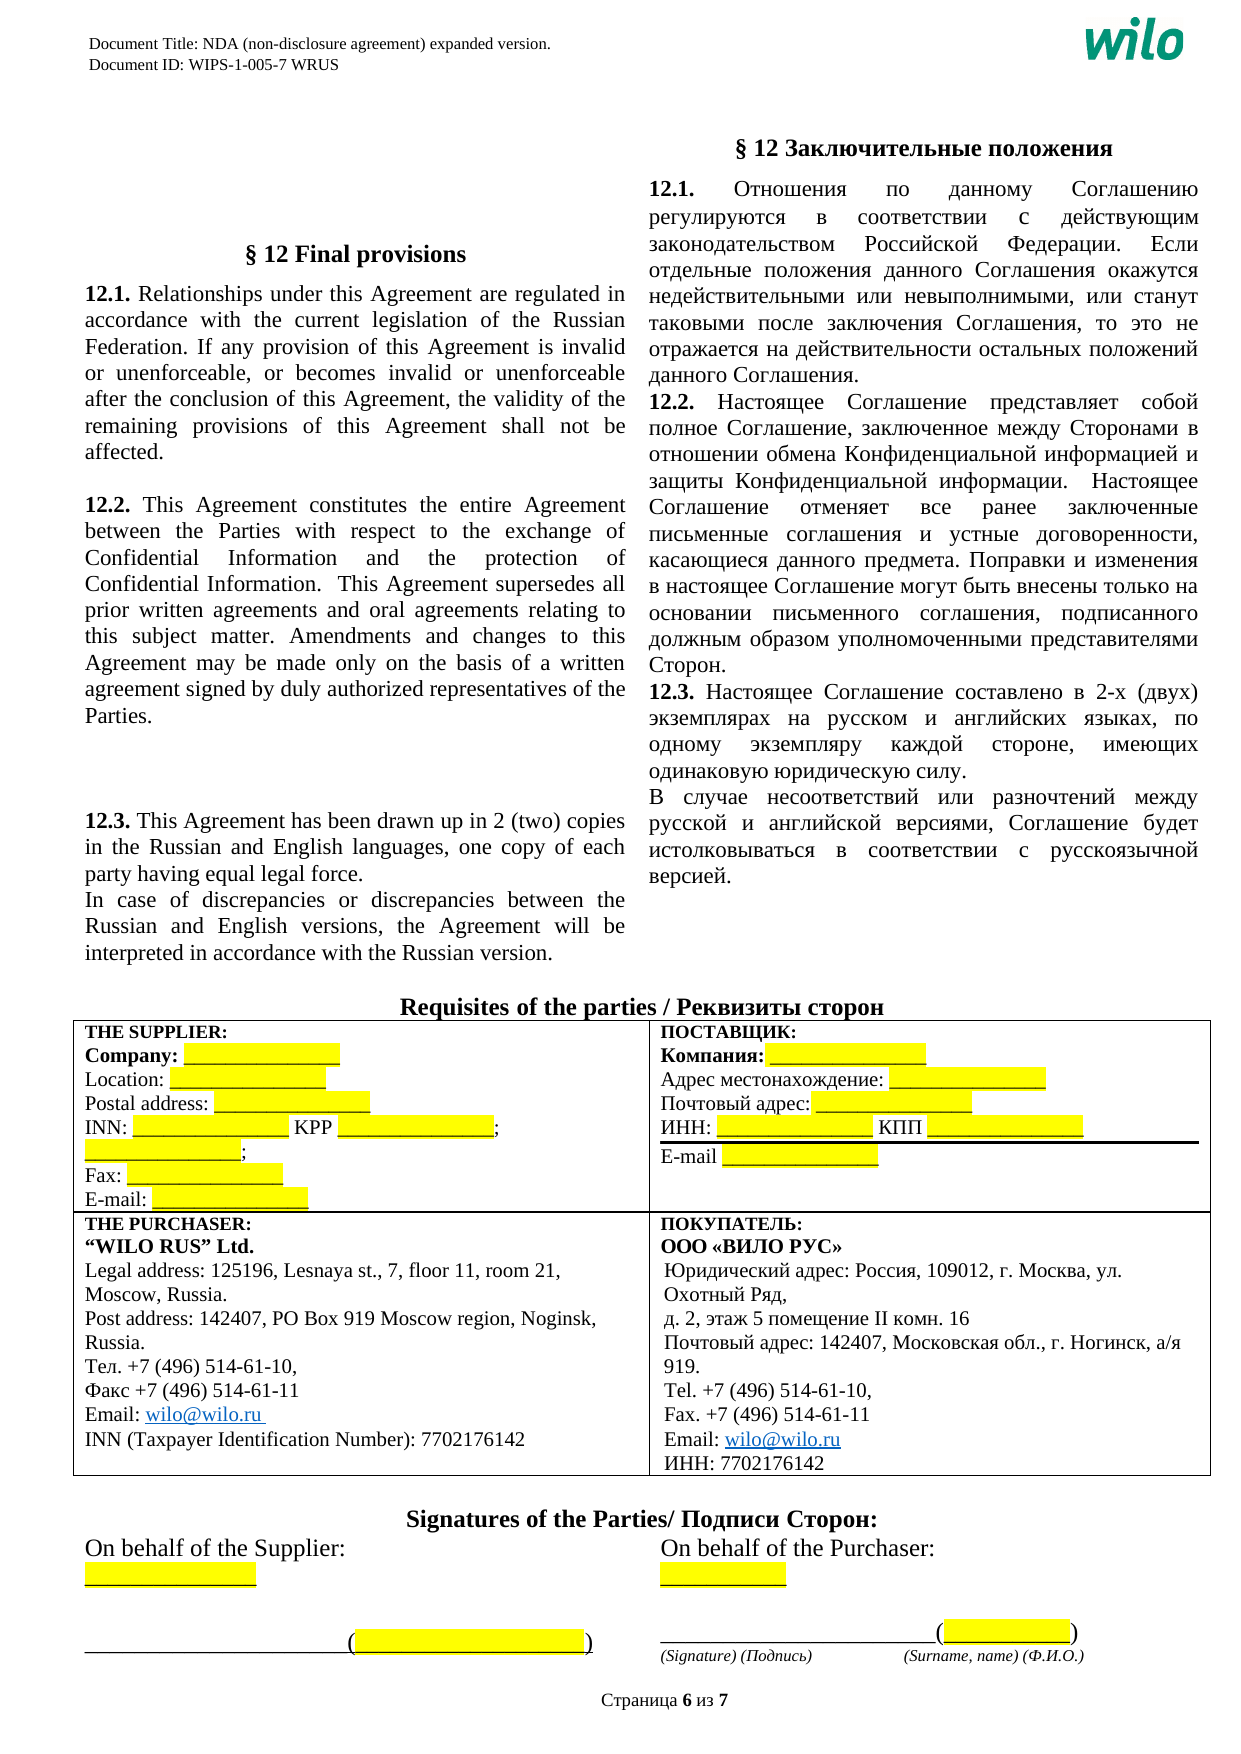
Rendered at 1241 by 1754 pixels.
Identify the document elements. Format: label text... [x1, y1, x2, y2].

table_cell Signatures of the Parties/ Подписи Сторон: [73, 1476, 1210, 1533]
picture [1085, 17, 1184, 60]
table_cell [73, 1533, 649, 1665]
table_cell THE PURCHASER: “WILO RUS” Ltd. Legal address: 125196, Lesnaya st., 7, floor 11, room 21, Moscow, Russia. Post address: 142407, PO Box 919 Moscow region, Noginsk, Russia. Тел. +7 (496) 514-61-10, Факс +7 (496) 514-61-11 Email: wilo@wilo.ru INN (Taxpayer Identification Number): 7702176142 [74, 1213, 649, 1474]
table_cell ПОСТАВЩИК: Компания: _______________ Адрес местонахождение: _______________ Почтовый адрес: _______________ ИНН: _______________ КПП _______________ E-mail _______________ [650, 1021, 1210, 1211]
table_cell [649, 1533, 1210, 1665]
table_cell ПОКУПАТЕЛЬ: ООО «ВИЛО РУС» Юридический адрес: Россия, 109012, г. Москва, ул. Охотный Ряд, д. 2, этаж 5 помещение II комн. 16 Почтовый адрес: 142407, Московская обл., г. Ногинск, а/я 919. Тel. +7 (496) 514-61-10, Fax. +7 (496) 514-61-11 Email: wilo@wilo.ru ИНН: 7702176142 [650, 1213, 1210, 1474]
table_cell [638, 133, 1210, 992]
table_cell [73, 133, 637, 992]
table_cell Requisites of the parties / Реквизиты сторон [73, 992, 1210, 1020]
table_cell THE SUPPLIER: Company: _______________ Location: _______________ Postal address: _______________ INN: _______________ KPP _______________; _______________; Fax: _______________ E-mail: _______________ [74, 1021, 649, 1211]
